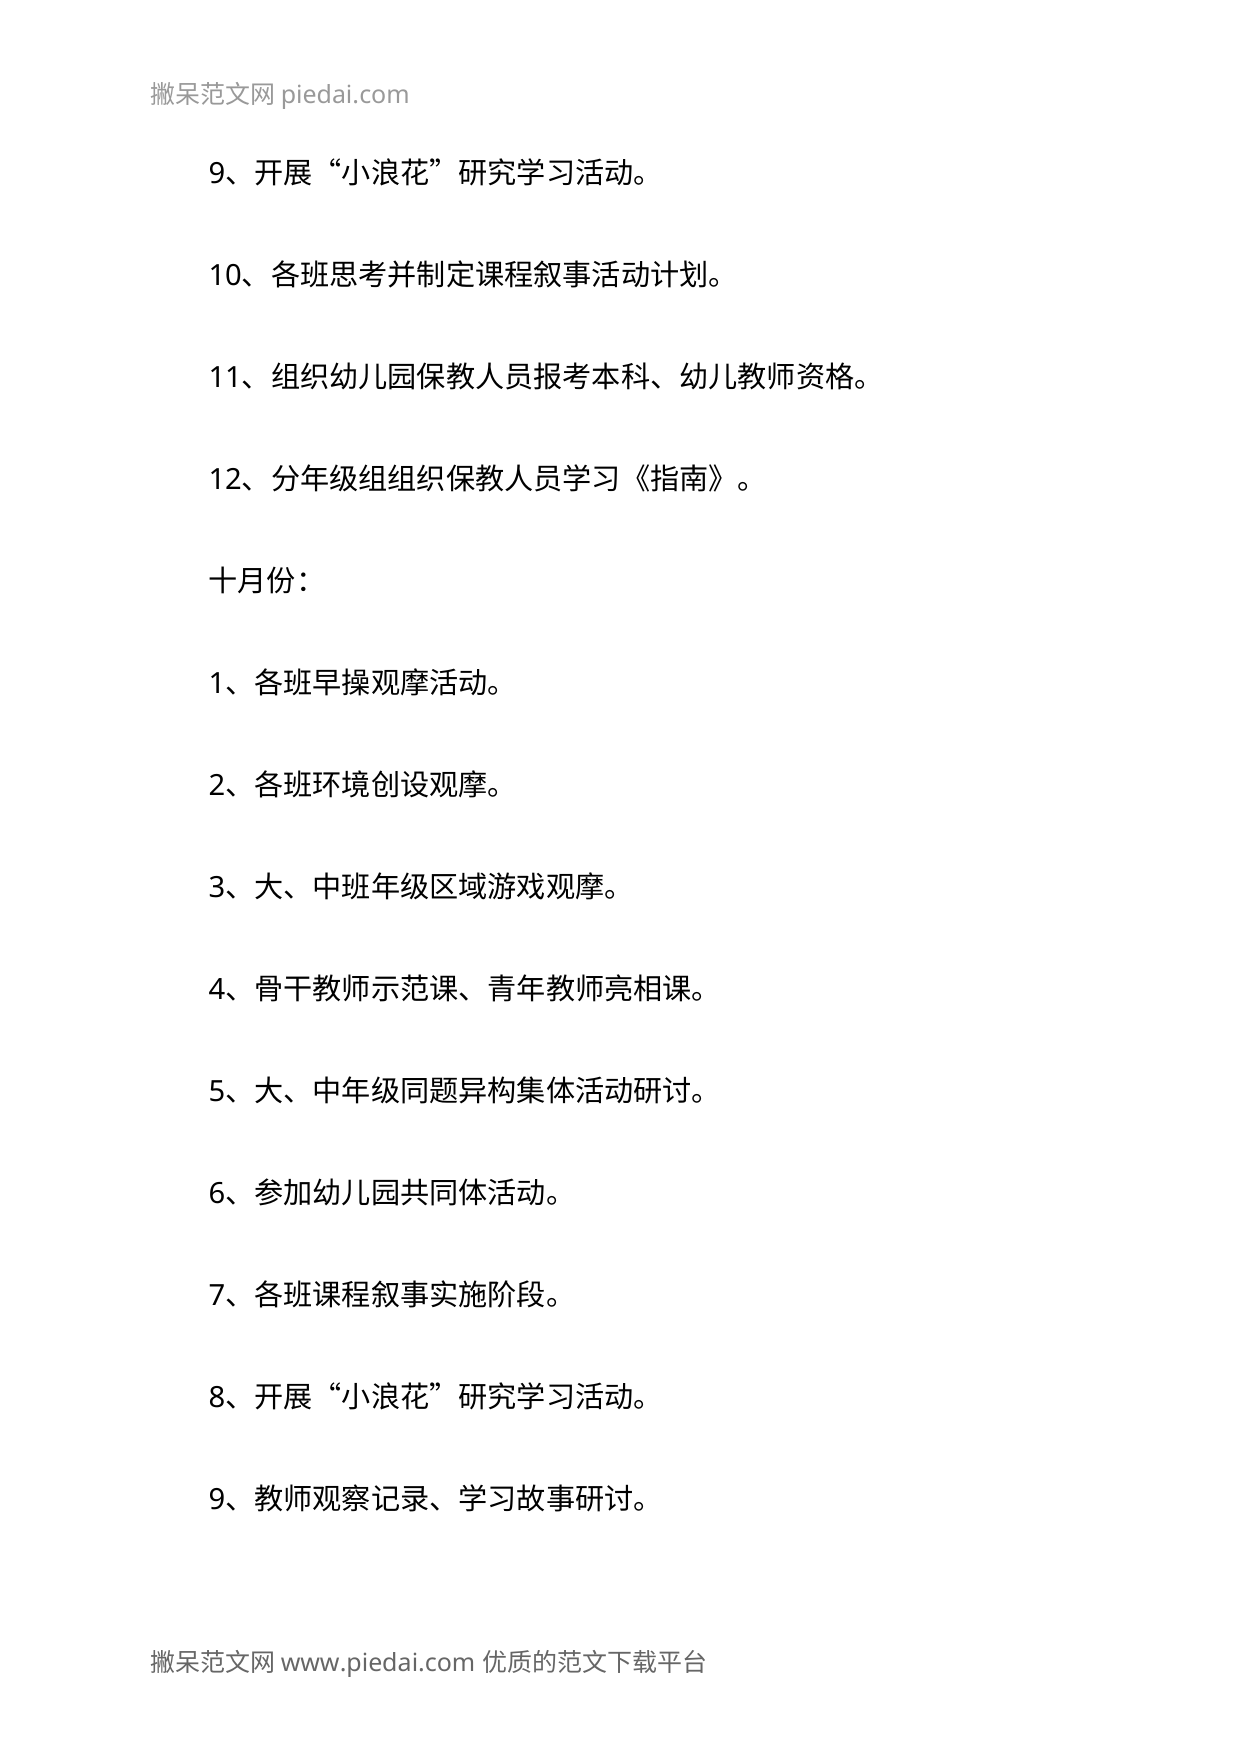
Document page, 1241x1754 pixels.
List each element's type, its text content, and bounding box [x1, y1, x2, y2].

text 10、各班思考并制定课程叙事活动计划。 [150, 252, 1090, 294]
text 5、大、中年级同题异构集体活动研讨。 [150, 1068, 1090, 1110]
text 9、开展“小浪花”研究学习活动。 [150, 150, 1090, 192]
text 1、各班早操观摩活动。 [150, 660, 1090, 702]
text 4、骨干教师示范课、青年教师亮相课。 [150, 966, 1090, 1008]
text 11、组织幼儿园保教人员报考本科、幼儿教师资格。 [150, 354, 1090, 396]
text 3、大、中班年级区域游戏观摩。 [150, 864, 1090, 906]
text 7、各班课程叙事实施阶段。 [150, 1272, 1090, 1314]
text 8、开展“小浪花”研究学习活动。 [150, 1373, 1090, 1416]
text 9、教师观察记录、学习故事研讨。 [150, 1476, 1090, 1518]
text 6、参加幼儿园共同体活动。 [150, 1169, 1090, 1212]
text 2、各班环境创设观摩。 [150, 762, 1090, 804]
text 12、分年级组组织保教人员学习《指南》。 [150, 456, 1090, 498]
text 十月份： [150, 558, 1090, 600]
